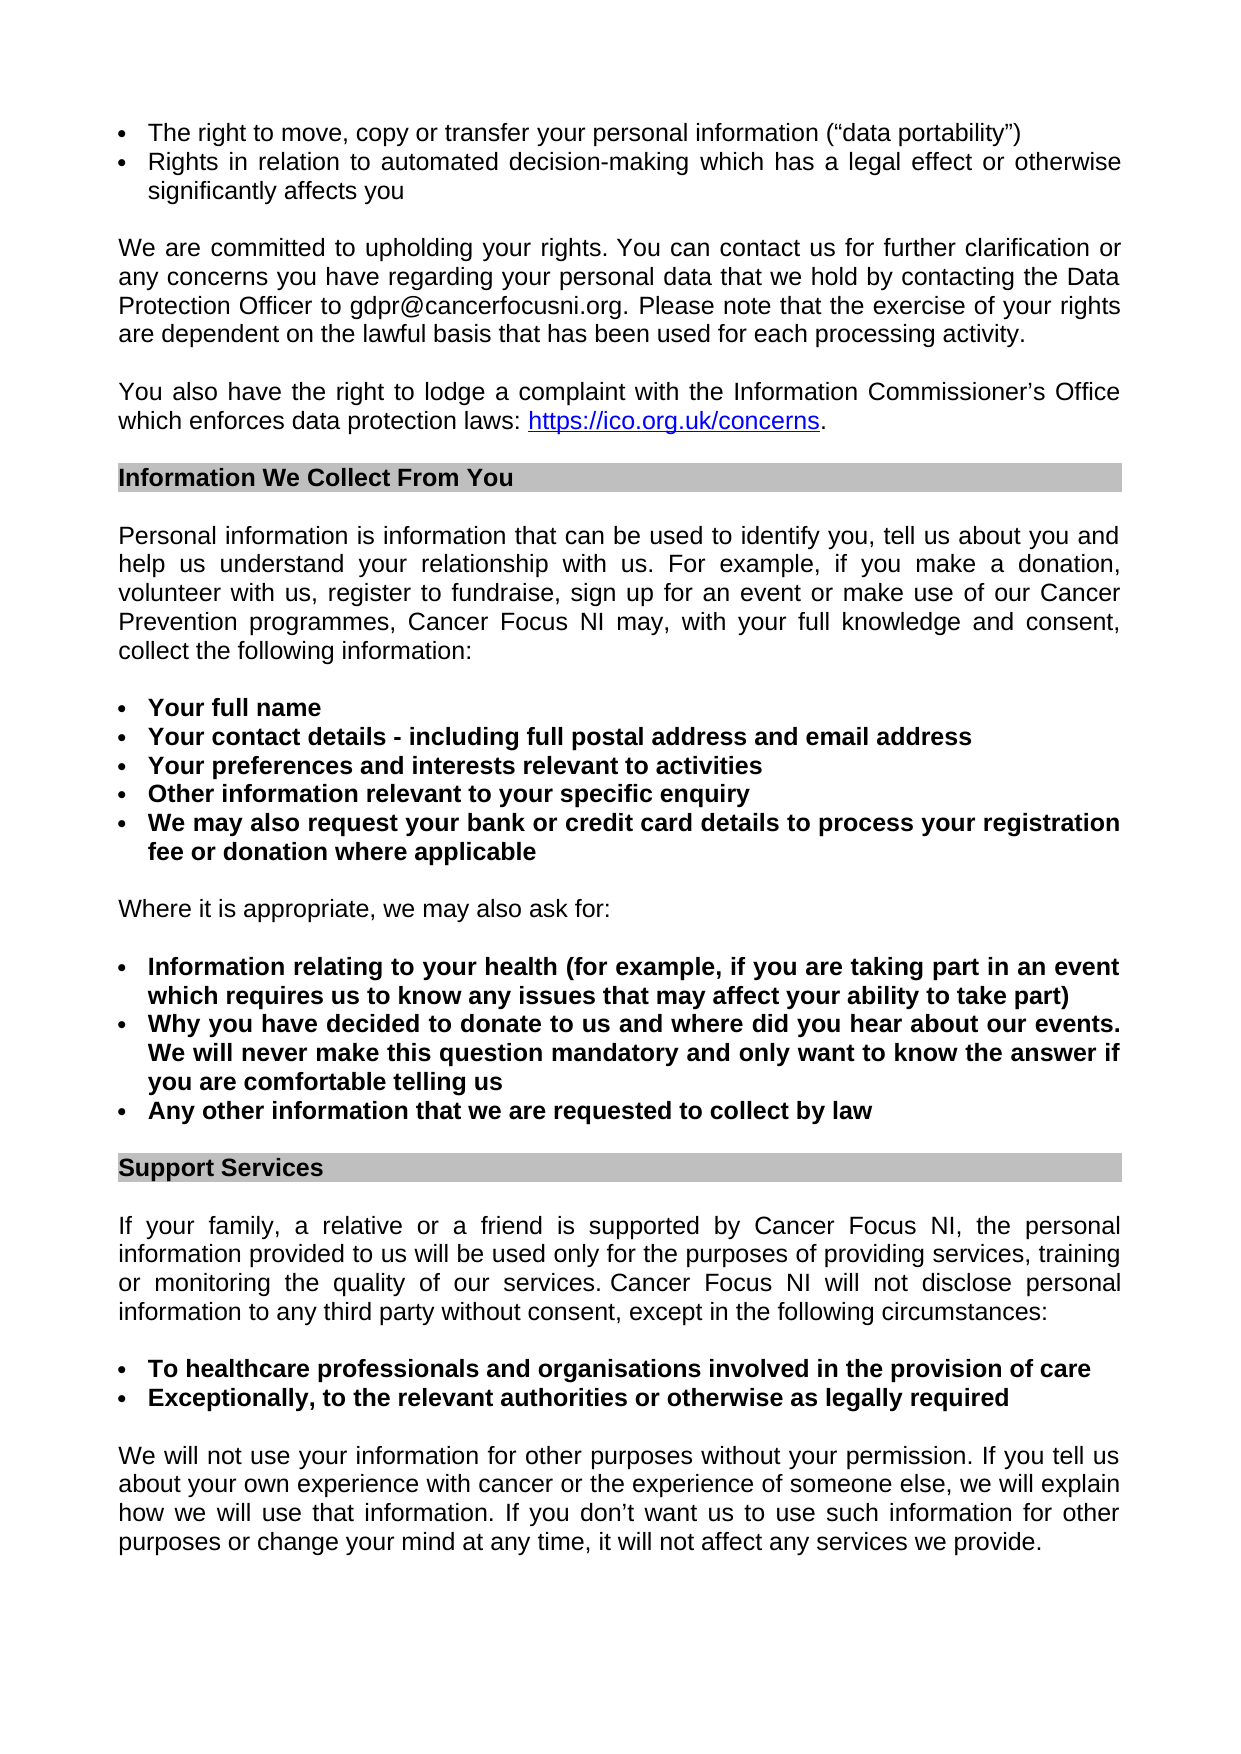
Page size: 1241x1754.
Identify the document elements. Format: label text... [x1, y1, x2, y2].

text You also have the right to lodge a complaint with the Information Commissioner’s Office which enforces data protection laws: https://ico.org.uk/concerns. [118, 377, 1122, 434]
list We may also request your bank or credit card details to process your registration fee or donation where applicable [118, 808, 1122, 866]
text We will not use your information for other purposes without your permission. If you tell us about your own experience with cancer or the experience of someone else, we will explain how we will use that information. If you don’t want us to use such information for other purposes or change your mind at any time, it will not affect any services we provide. [118, 1441, 1122, 1556]
list Any other information that we are requested to collect by law [118, 1096, 1122, 1124]
list The right to move, copy or transfer your personal information (“data portability”) [118, 118, 1122, 147]
list Your contact details - including full postal address and email address [118, 722, 1122, 751]
list Why you have decided to donate to us and where did you hear about our events. We will never make this question mandatory and only want to know the answer if you are comfortable telling us [118, 1009, 1122, 1096]
text Personal information is information that can be used to identify you, tell us about you and help us understand your relationship with us. For example, if you make a donation, volunteer with us, register to fundraise, sign up for an event or make use of our Cancer Prevention programmes, Cancer Focus NI may, with your full knowledge and consent, collect the following information: [118, 521, 1122, 664]
text If your family, a relative or a friend is supported by Cancer Focus NI, the personal information provided to us will be used only for the purposes of providing services, training or monitoring the quality of our services. Cancer Focus NI will not disclose personal information to any third party without consent, except in the following circumstances: [118, 1211, 1122, 1326]
list Your full name [118, 693, 1122, 722]
text Information We Collect From You [118, 463, 1122, 492]
list Other information relevant to your specific enquiry [118, 779, 1122, 808]
list Your preferences and interests relevant to activities [118, 751, 1122, 779]
text Where it is appropriate, we may also ask for: [118, 894, 1122, 923]
list Exceptionally, to the relevant authorities or otherwise as legally required [118, 1383, 1122, 1412]
text Support Services [118, 1153, 1122, 1182]
list Information relating to your health (for example, if you are taking part in an event which requires us to know any issues that may affect your ability to take part) [118, 952, 1122, 1009]
list Rights in relation to automated decision-making which has a legal effect or otherwise significantly affects you [118, 147, 1122, 204]
text We are committed to upholding your rights. You can contact us for further clarification or any concerns you have regarding your personal data that we hold by contacting the Data Protection Officer to gdpr@cancerfocusni.org. Please note that the exercise of your rights are dependent on the lawful basis that has been used for each processing activity. [118, 233, 1122, 348]
list To healthcare professionals and organisations involved in the provision of care [118, 1354, 1122, 1383]
